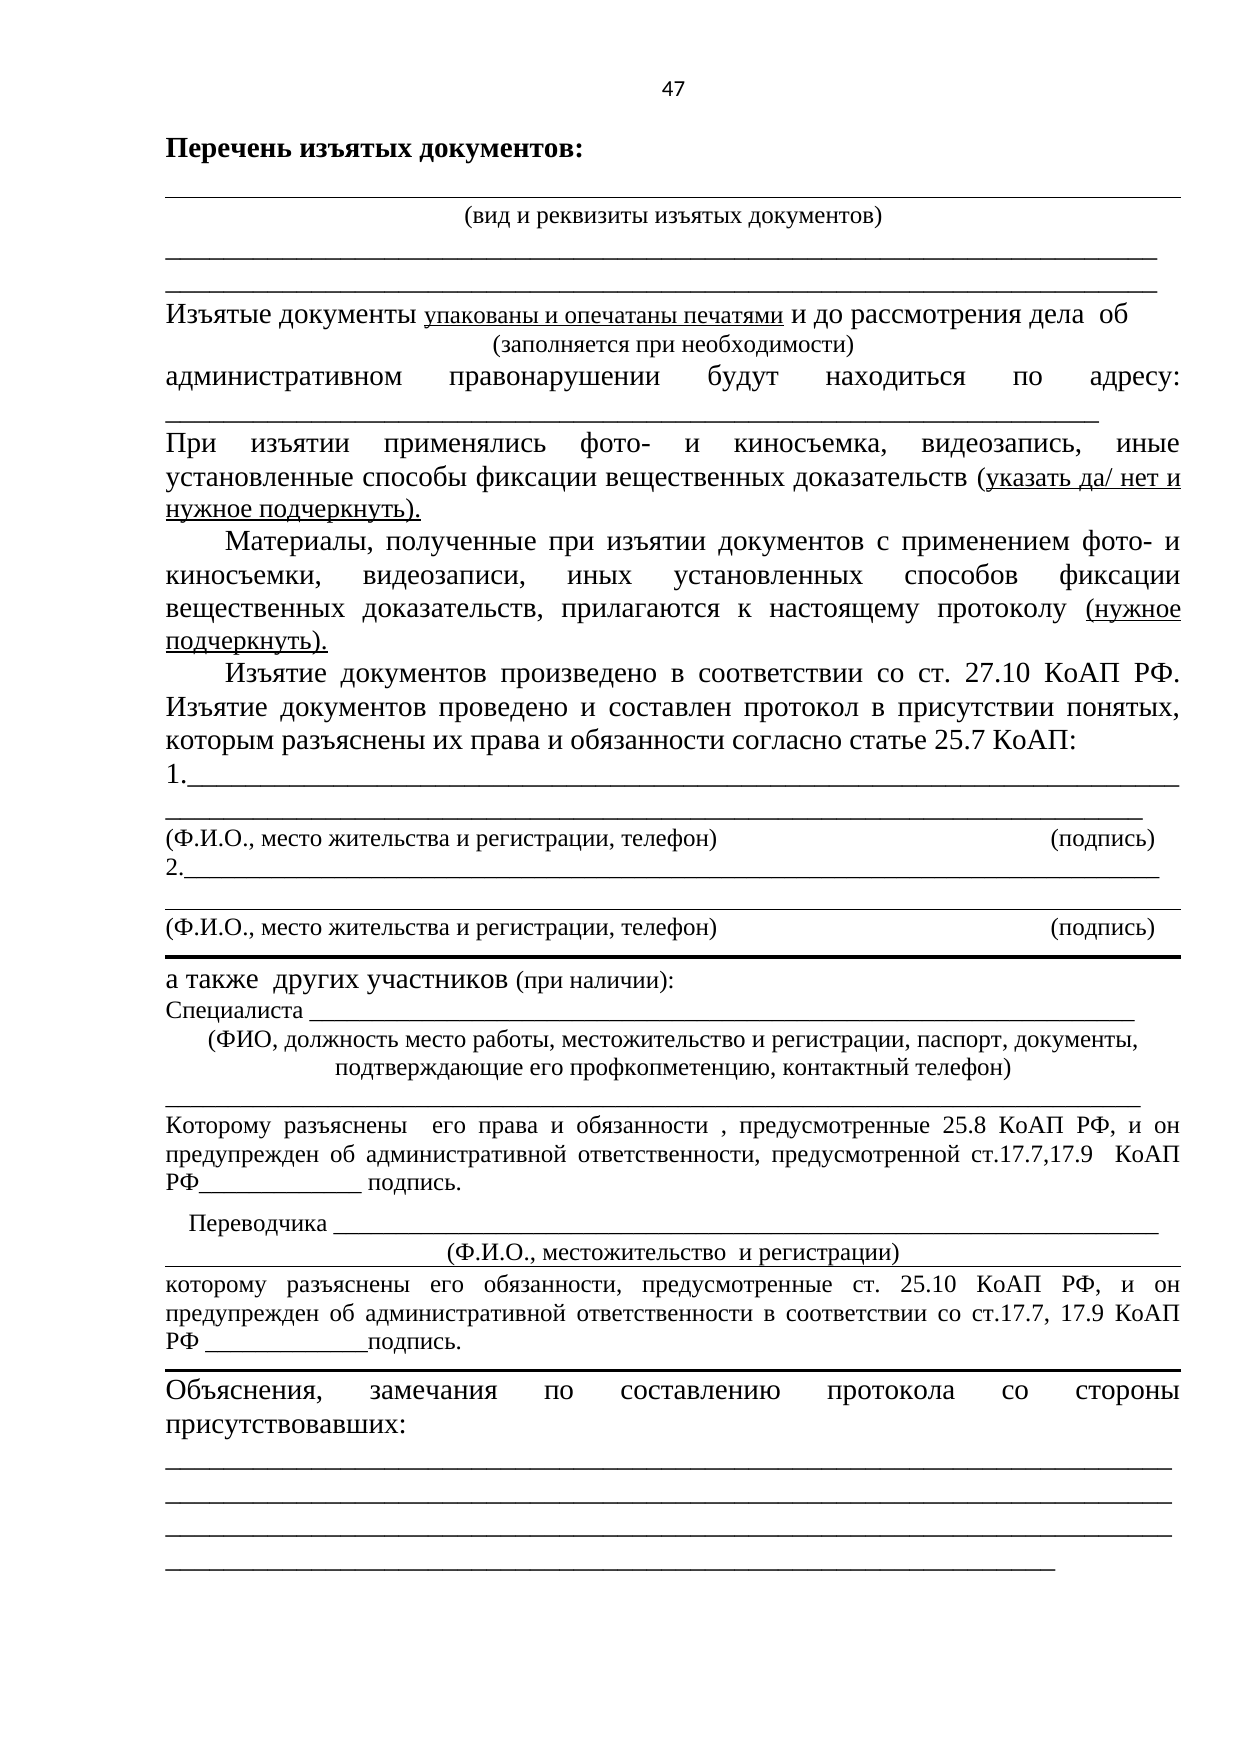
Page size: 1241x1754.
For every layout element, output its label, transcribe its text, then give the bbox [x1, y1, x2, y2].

text Которому разъяснены его права и обязанности , предусмотренные 25.8 КоАП РФ, и он предупрежден об административной ответственности, предусмотренной ст.17.7,17.9 КоАП РФ_____________ подпись. [165, 1110, 1181, 1196]
text При изъятии применялись фото- и киносъемка, видеозапись, иные установленные способы фиксации вещественных доказательств (указать да/ нет и нужное подчеркнуть). [165, 425, 1181, 523]
text ____________________________________________________________________ [165, 229, 1181, 262]
text административном правонарушении будут находиться по адресу: ________________________________________________________________ [165, 358, 1181, 425]
text (Ф.И.О., место жительства и регистрации, телефон) (подпись) [165, 910, 1181, 941]
text ____________________________________________________________________ [165, 262, 1181, 296]
text (вид и реквизиты изъятых документов) [165, 198, 1181, 229]
text ______________________________________________________________________________ [165, 1081, 1181, 1110]
text которому разъяснены его обязанности, предусмотренные ст. 25.10 КоАП РФ, и он предупрежден об административной ответственности в соответствии со ст.17.7, 17.9 КоАП РФ _____________подпись. [165, 1267, 1181, 1355]
text Объяснения, замечания по составлению протокола со стороны присутствовавших: [165, 1372, 1181, 1439]
text 1._______________________________________________________________________________________________________________________________________ [165, 756, 1181, 823]
text (Ф.И.О., место жительства и регистрации, телефон) (подпись) [165, 823, 1181, 852]
text Специалиста __________________________________________________________________ [165, 995, 1181, 1024]
text Переводчика __________________________________________________________________ (Ф.И.О., местожительство и регистрации) [165, 1208, 1181, 1266]
text ____________________________________________________________________________________________________________________________________________________________________________________________________________________________________________________________________________ [165, 1439, 1181, 1573]
text Изъятые документы упакованы и опечатаны печатями и до рассмотрения дела об [165, 296, 1181, 329]
text Перечень изъятых документов: [165, 130, 1181, 163]
text Изъятие документов произведено в соответствии со ст. 27.10 КоАП РФ. Изъятие документов проведено и составлен протокол в присутствии понятых, которым разъяснены их права и обязанности согласно статье 25.7 КоАП: [165, 655, 1181, 756]
text а также других участников (при наличии): [165, 959, 1181, 995]
text Материалы, полученные при изъятии документов с применением фото- и киносъемки, видеозаписи, иных установленных способов фиксации вещественных доказательств, прилагаются к настоящему протоколу (нужное подчеркнуть). [165, 523, 1181, 655]
text (ФИО, должность место работы, местожительство и регистрации, паспорт, документы, подтверждающие его профкопметенцию, контактный телефон) [165, 1024, 1181, 1081]
text (заполняется при необходимости) [165, 329, 1181, 358]
text 2.______________________________________________________________________________ [165, 852, 1181, 881]
